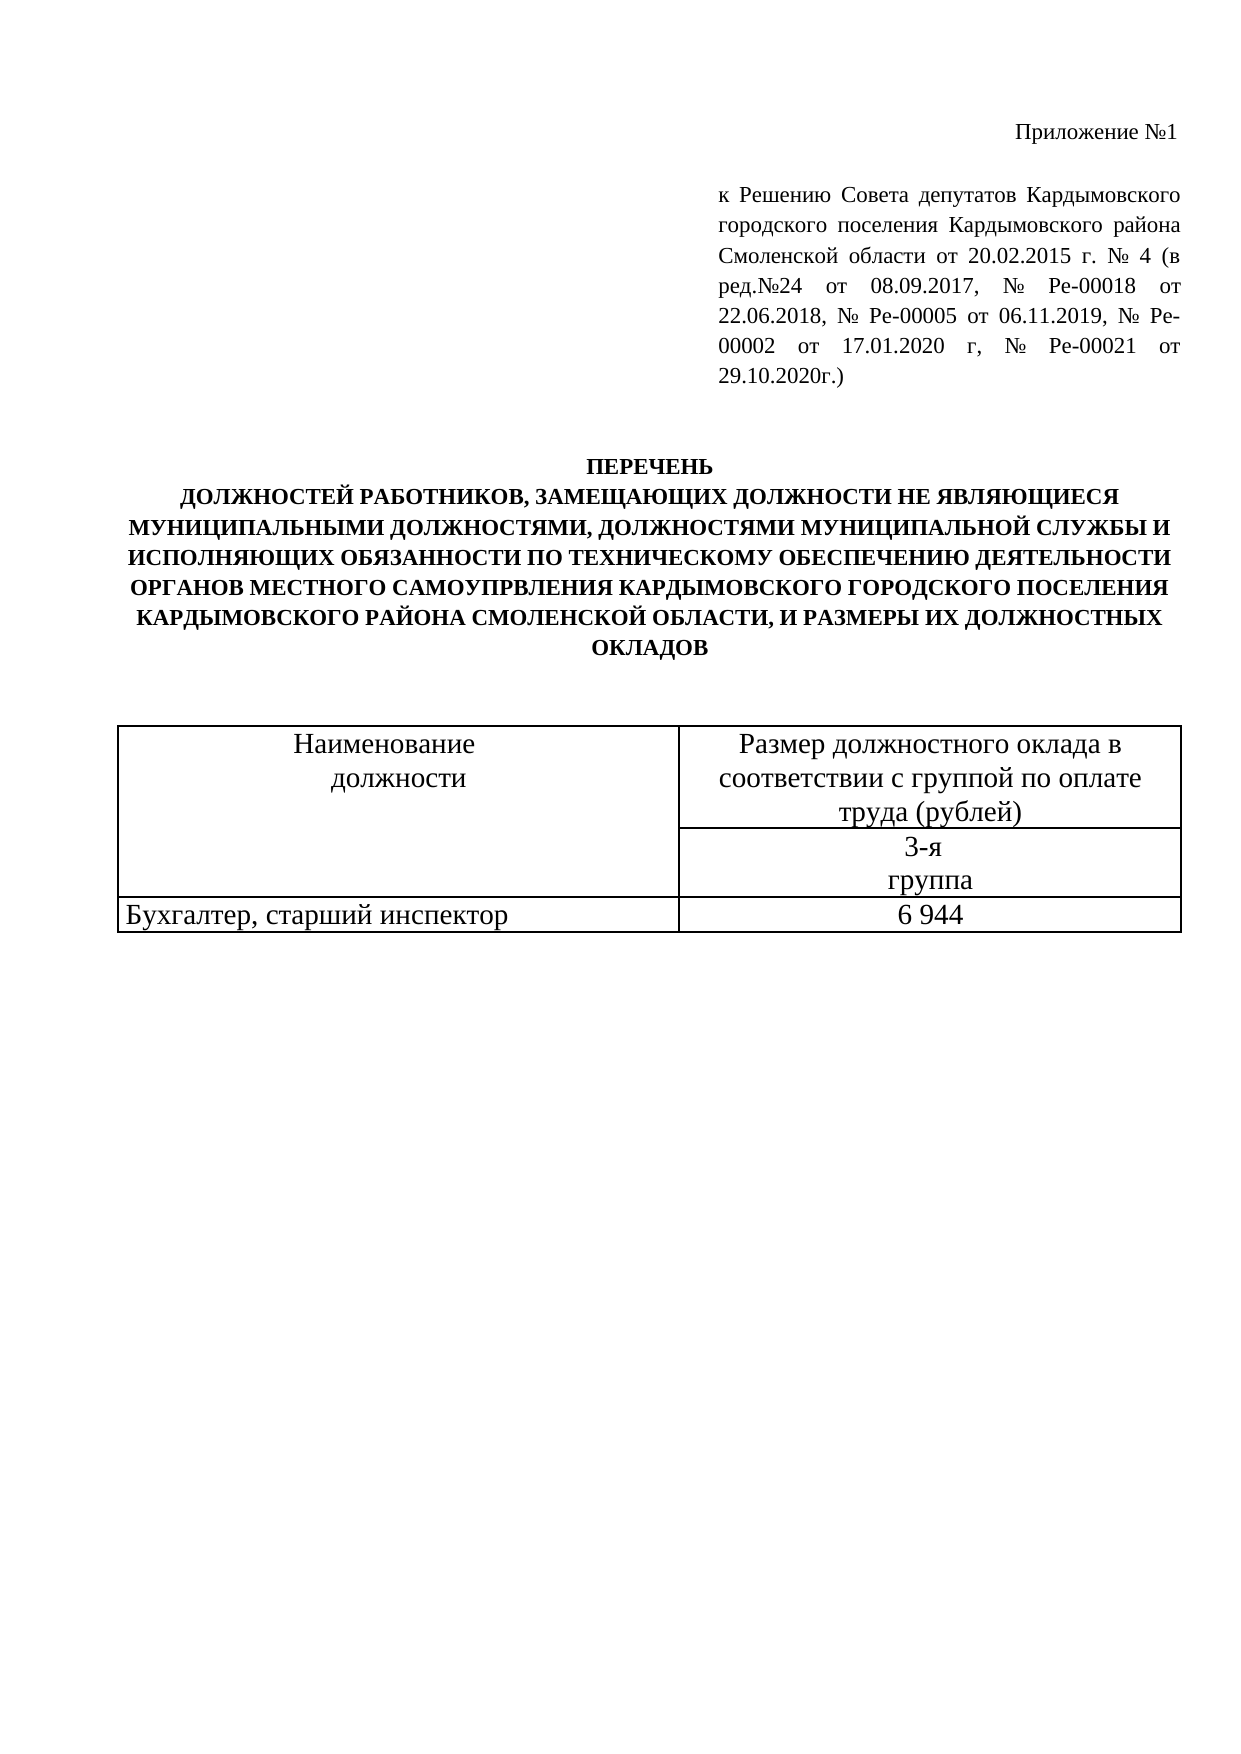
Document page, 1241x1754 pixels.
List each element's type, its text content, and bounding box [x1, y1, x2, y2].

table_cell Бухгалтер, старший инспектор [119, 898, 678, 931]
text ПЕРЕЧЕНЬ [118, 453, 1181, 479]
text к Решению Совета депутатов Кардымовского городского поселения Кардымовского района Смоленской области от 20.02.2015 г. № 4 (в ред.№24 от 08.09.2017, № Ре-00018 от 22.06.2018, № Ре-00005 от 06.11.2019, № Ре-00002 от 17.01.2020 г, № Ре-00021 от 29.10.2020г.) [718, 149, 1181, 389]
table_cell 6 944 [680, 898, 1180, 931]
table_header Размер должностного оклада в соответствии с группой по оплате труда (рублей) [680, 727, 1180, 827]
text ДОЛЖНОСТЕЙ РАБОТНИКОВ, ЗАМЕЩАЮЩИХ ДОЛЖНОСТИ НЕ ЯВЛЯЮЩИЕСЯ МУНИЦИПАЛЬНЫМИ ДОЛЖНОСТЯМИ, ДОЛЖНОСТЯМИ МУНИЦИПАЛЬНОЙ СЛУЖБЫ И ИСПОЛНЯЮЩИХ ОБЯЗАННОСТИ ПО ТЕХНИЧЕСКОМУ ОБЕСПЕЧЕНИЮ ДЕЯТЕЛЬНОСТИ ОРГАНОВ МЕСТНОГО САМОУПРВЛЕНИЯ КАРДЫМОВСКОГО ГОРОДСКОГО ПОСЕЛЕНИЯ КАРДЫМОВСКОГО РАЙОНА СМОЛЕНСКОЙ ОБЛАСТИ, И РАЗМЕРЫ ИХ ДОЛЖНОСТНЫХ ОКЛАДОВ [118, 483, 1181, 661]
table_cell 3-я группа [680, 829, 1180, 896]
table_header Наименование должности [119, 727, 678, 896]
text Приложение №1 [118, 118, 1181, 144]
